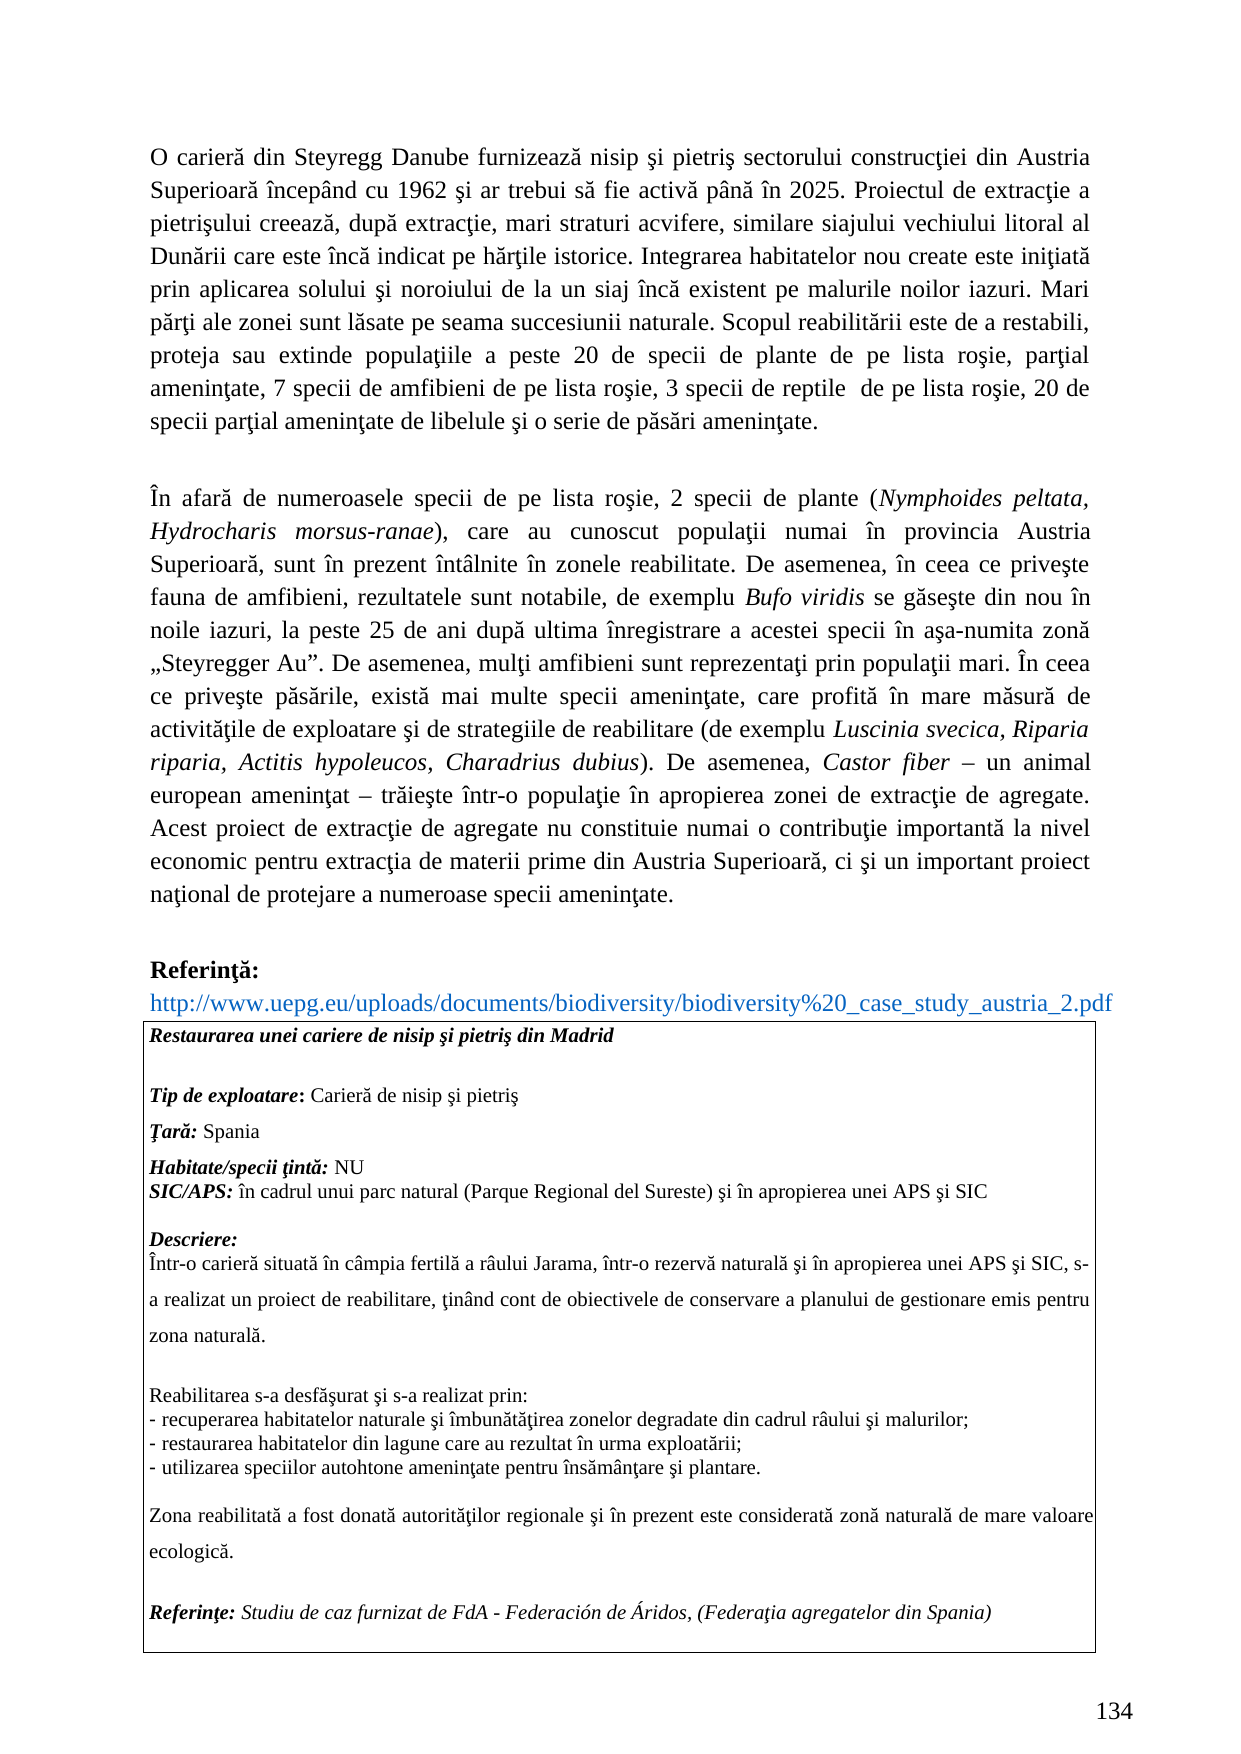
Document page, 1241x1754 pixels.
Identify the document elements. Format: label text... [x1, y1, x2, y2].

text http://www.uepg.eu/uploads/documents/biodiversity/biodiversity%20_case_study_austria_2.pdf [150, 988, 1192, 1017]
text În afară de numeroasele specii de pe lista roşie, 2 specii de plante (Nymphoides peltata, Hydrocharis morsus-ranae), care au cunoscut populaţii numai în provincia Austria Superioară, sunt în prezent întâlnite în zonele reabilitate. De asemenea, în ceea ce priveşte fauna de amfibieni, rezultatele sunt notabile, de exemplu Bufo viridis se găseşte din nou în noile iazuri, la peste 25 de ani după ultima înregistrare a acestei specii în aşa-numita zonă „Steyregger Au”. De asemenea, mulţi amfibieni sunt reprezentaţi prin populaţii mari. În ceea ce priveşte păsările, există mai multe specii ameninţate, care profită în mare măsură de activităţile de exploatare şi de strategiile de reabilitare (de exemplu Luscinia svecica, Riparia riparia, Actitis hypoleucos, Charadrius dubius). De asemenea, Castor fiber – un animal european ameninţat – trăieşte într-o populaţie în apropierea zonei de extracţie de agregate. Acest proiect de extracţie de agregate nu constituie numai o contribuţie importantă la nivel economic pentru extracţia de materii prime din Austria Superioară, ci şi un important proiect naţional de protejare a numeroase specii ameninţate. [150, 483, 1091, 908]
text Referinţă: [150, 955, 1192, 984]
text O carieră din Steyregg Danube furnizează nisip şi pietriş sectorului construcţiei din Austria Superioară începând cu 1962 şi ar trebui să fie activă până în 2025. Proiectul de extracţie a pietrişului creează, după extracţie, mari straturi acvifere, similare siajului vechiului litoral al Dunării care este încă indicat pe hărţile istorice. Integrarea habitatelor nou create este iniţiată prin aplicarea solului şi noroiului de la un siaj încă existent pe malurile noilor iazuri. Mari părţi ale zonei sunt lăsate pe seama succesiunii naturale. Scopul reabilitării este de a restabili, proteja sau extinde populaţiile a peste 20 de specii de plante de pe lista roşie, parţial ameninţate, 7 specii de amfibieni de pe lista roşie, 3 specii de reptile de pe lista roşie, 20 de specii parţial ameninţate de libelule şi o serie de păsări ameninţate. [150, 142, 1091, 435]
